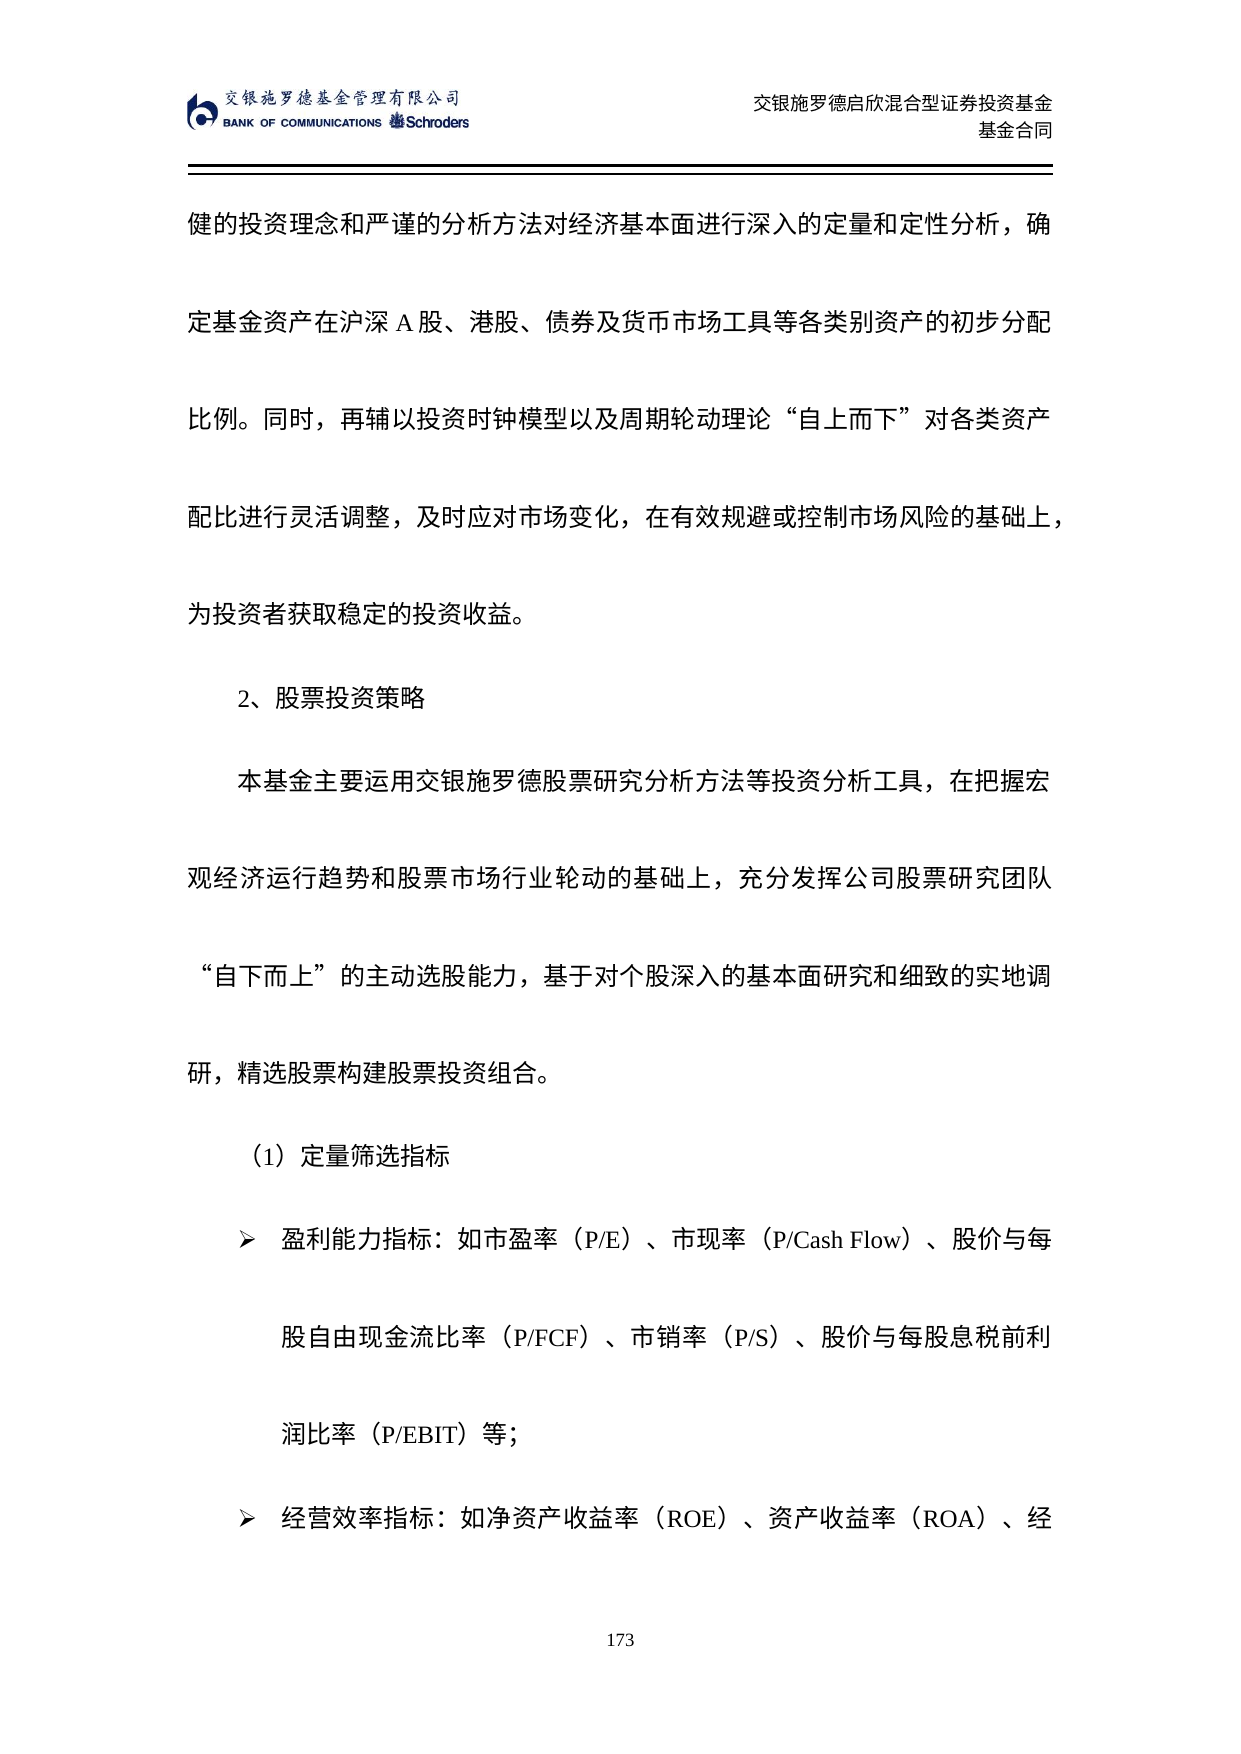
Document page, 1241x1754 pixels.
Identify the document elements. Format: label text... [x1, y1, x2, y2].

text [187, 191, 1053, 646]
text 本基金主要运用交银施罗德股票研究分析方法等投资分析工具，在把握宏观经济运行趋势和股票市场行业轮动的基础上，充分发挥公司股票研究团队“自下而上”的主动选股能力，基于对个股深入的基本面研究和细致的实地调研，精选股票构建股票投资组合。 [187, 747, 1053, 1104]
list 盈利能力指标：如市盈率（P/E）、市现率（P/Cash Flow）、股价与每股自由现金流比率（P/FCF）、市销率（P/S）、股价与每股息税前利润比率（P/EBIT）等； [237, 1206, 1053, 1466]
text （1）定量筛选指标 [187, 1122, 1053, 1187]
text 2、股票投资策略 [187, 664, 1053, 729]
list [237, 1484, 1053, 1549]
picture [187, 89, 469, 130]
